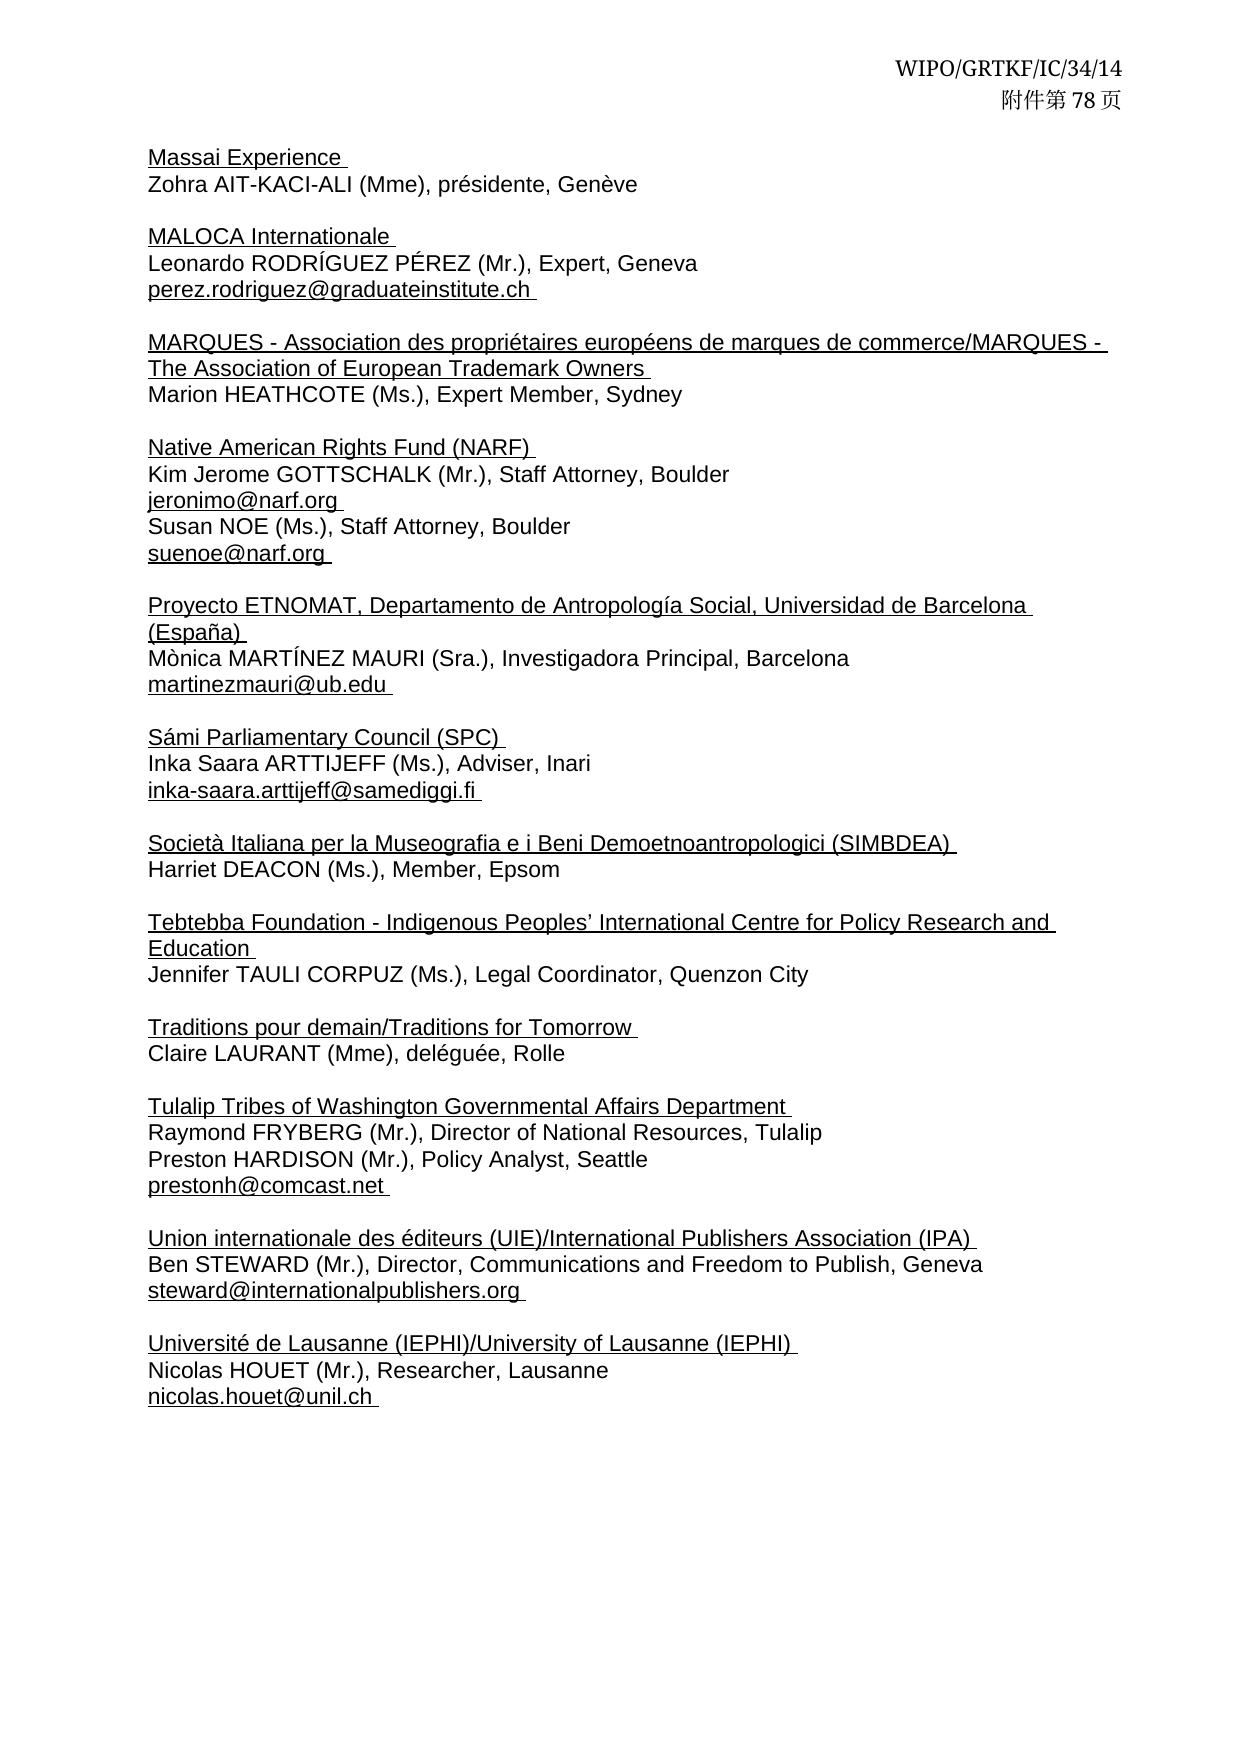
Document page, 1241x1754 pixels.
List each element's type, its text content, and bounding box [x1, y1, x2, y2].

text Società Italiana per la Museografia e i Beni Demoetnoantropologici (SIMBDEA) [148, 829, 1122, 856]
text Sámi Parliamentary Council (SPC) [148, 724, 1122, 750]
text Nicolas HOUET (Mr.), Researcher, Lausanne [148, 1357, 1122, 1383]
text Inka Saara ARTTIJEFF (Ms.), Adviser, Inari [148, 750, 1122, 777]
text inka-saara.arttijeff@samediggi.fi [148, 777, 1122, 803]
text perez.rodriguez@graduateinstitute.ch [148, 276, 1122, 302]
text Tulalip Tribes of Washington Governmental Affairs Department [148, 1093, 1122, 1119]
text suenoe@narf.org [148, 539, 1122, 566]
text martinezmauri@ub.edu [148, 671, 1122, 698]
text Ben STEWARD (Mr.), Director, Communications and Freedom to Publish, Geneva [148, 1251, 1122, 1277]
text MALOCA Internationale [148, 223, 1122, 250]
text Kim Jerome GOTTSCHALK (Mr.), Staff Attorney, Boulder [148, 461, 1122, 487]
text steward@internationalpublishers.org [148, 1277, 1122, 1304]
text Union internationale des éditeurs (UIE)/International Publishers Association (IPA) [148, 1225, 1122, 1251]
text Zohra AIT-KACI-ALI (Mme), présidente, Genève [148, 171, 1122, 197]
text Université de Lausanne (IEPHI)/University of Lausanne (IEPHI) [148, 1330, 1122, 1357]
text Preston HARDISON (Mr.), Policy Analyst, Seattle [148, 1146, 1122, 1172]
text Claire LAURANT (Mme), deléguée, Rolle [148, 1040, 1122, 1067]
text Tebtebba Foundation - Indigenous Peoples’ International Centre for Policy Research and Education [148, 908, 1122, 961]
text Massai Experience [148, 144, 1122, 171]
text Native American Rights Fund (NARF) [148, 434, 1122, 461]
text Mònica MARTÍNEZ MAURI (Sra.), Investigadora Principal, Barcelona [148, 645, 1122, 671]
text Jennifer TAULI CORPUZ (Ms.), Legal Coordinator, Quenzon City [148, 961, 1122, 988]
text Harriet DEACON (Ms.), Member, Epsom [148, 856, 1122, 882]
text Leonardo RODRÍGUEZ PÉREZ (Mr.), Expert, Geneva [148, 250, 1122, 276]
text Traditions pour demain/Traditions for Tomorrow [148, 1014, 1122, 1040]
text Marion HEATHCOTE (Ms.), Expert Member, Sydney [148, 381, 1122, 408]
text MARQUES - Association des propriétaires européens de marques de commerce/MARQUES - The Association of European Trademark Owners [148, 329, 1122, 381]
text Raymond FRYBERG (Mr.), Director of National Resources, Tulalip [148, 1119, 1122, 1146]
text nicolas.houet@unil.ch [148, 1383, 1122, 1409]
text Susan NOE (Ms.), Staff Attorney, Boulder [148, 513, 1122, 539]
text jeronimo@narf.org [148, 487, 1122, 513]
text Proyecto ETNOMAT, Departamento de Antropología Social, Universidad de Barcelona (España) [148, 592, 1122, 645]
text prestonh@comcast.net [148, 1172, 1122, 1198]
